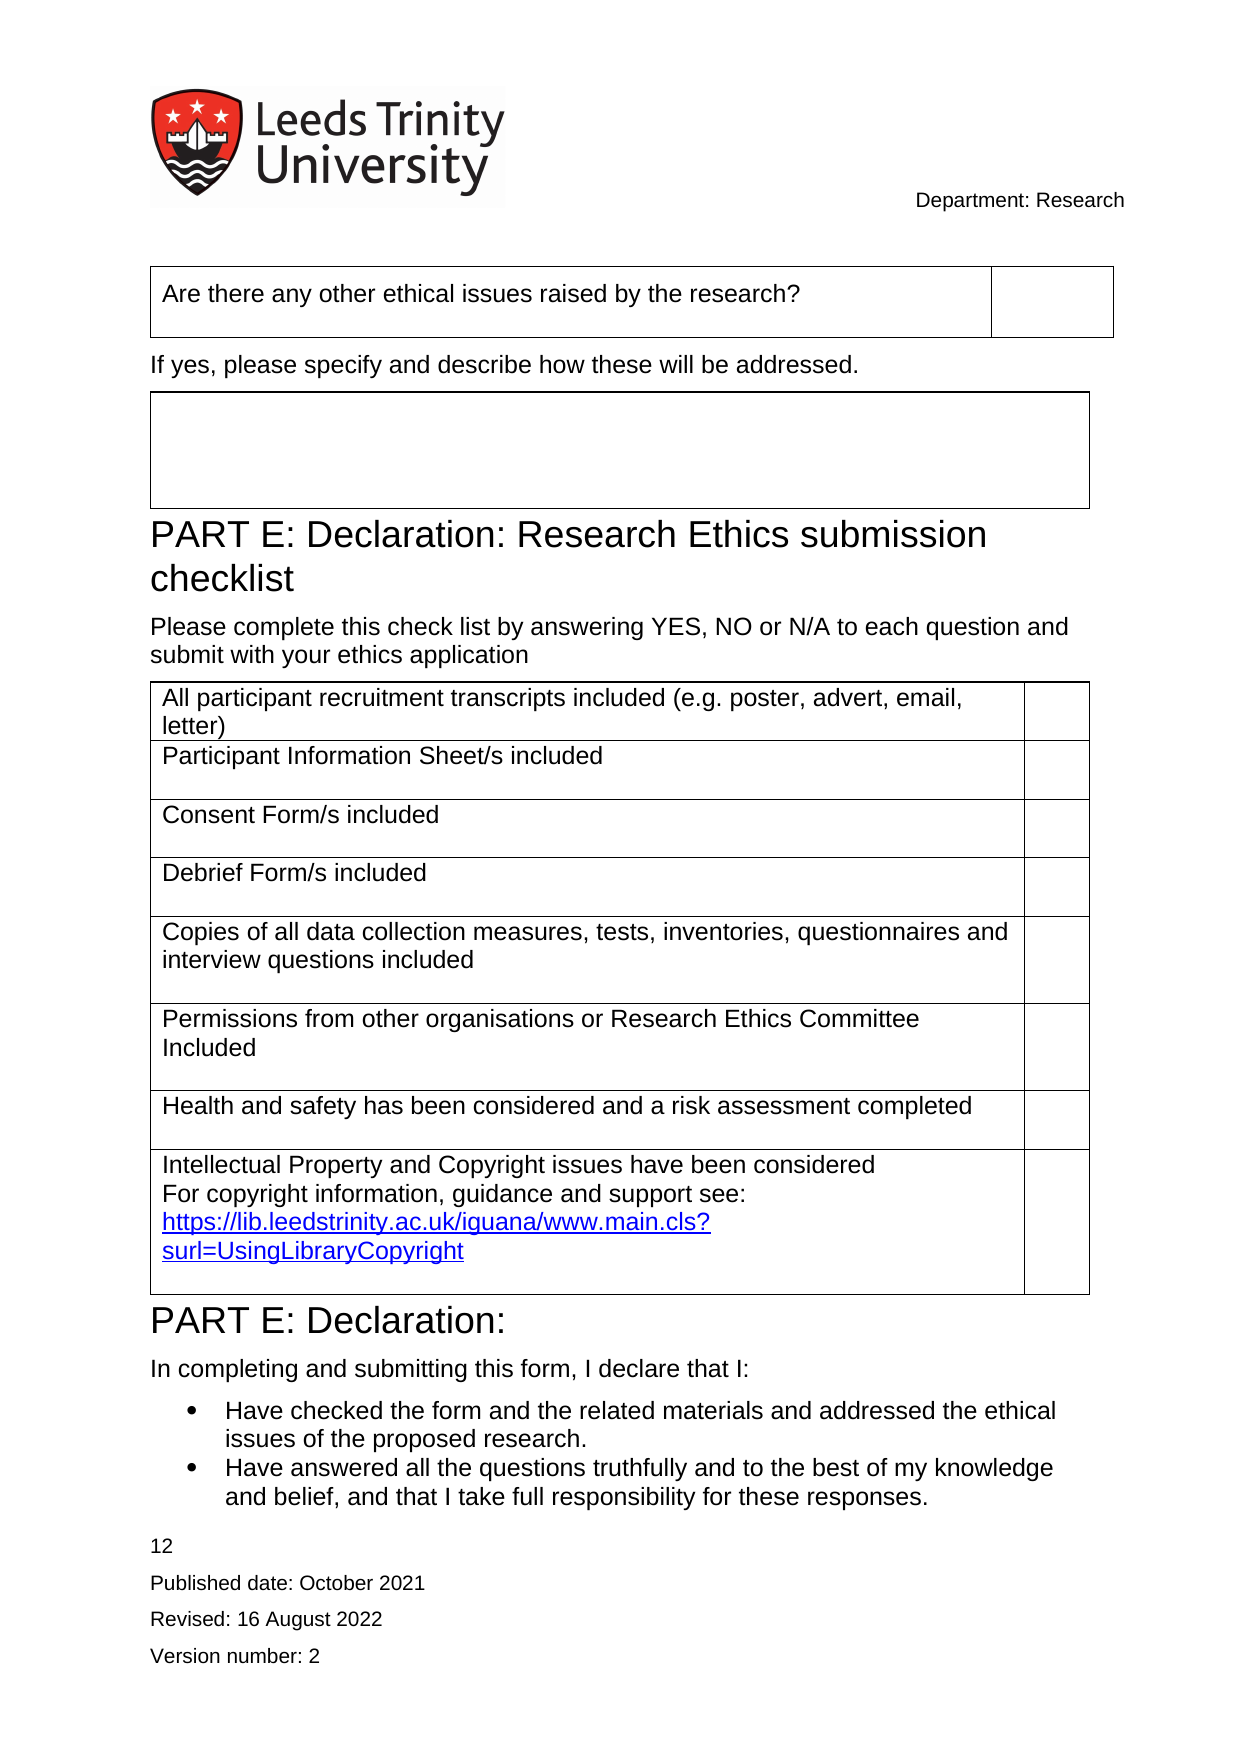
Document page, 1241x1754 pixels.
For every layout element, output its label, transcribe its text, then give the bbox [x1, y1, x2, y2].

table_cell Permissions from other organisations or Research Ethics Committee Included [151, 1004, 1024, 1090]
table_cell [1025, 1091, 1089, 1149]
table_cell [1025, 917, 1089, 1003]
table_cell Health and safety has been considered and a risk assessment completed [151, 1091, 1024, 1149]
subtitle PART E: Declaration: [150, 1299, 1090, 1342]
text In completing and submitting this form, I declare that I: [150, 1354, 1090, 1383]
list Have answered all the questions truthfully and to the best of my knowledge and belief, and that I take full responsibility for these responses. [187, 1453, 1090, 1511]
table_cell [1025, 1150, 1089, 1293]
table_cell [1025, 1004, 1089, 1090]
subtitle PART E: Declaration: Research Ethics submission checklist [150, 513, 1090, 599]
table_cell [1025, 858, 1089, 916]
table_cell Participant Information Sheet/s included [151, 741, 1024, 798]
picture [150, 86, 506, 208]
table_header [151, 393, 1089, 507]
table_cell Intellectual Property and Copyright issues have been considered For copyright information, guidance and support see: https://lib.leedstrinity.ac.uk/iguana/www.main.cls?surl=UsingLibraryCopyright [151, 1150, 1024, 1293]
text Please complete this check list by answering YES, NO or N/A to each question and submit with your ethics application [150, 611, 1090, 669]
table_header [992, 267, 1113, 337]
table_header Are there any other ethical issues raised by the research? [151, 267, 991, 337]
text If yes, please specify and describe how these will be addressed. [150, 350, 1090, 379]
table_header [1025, 683, 1089, 740]
table_cell [1025, 800, 1089, 857]
table_cell Debrief Form/s included [151, 858, 1024, 916]
table_header All participant recruitment transcripts included (e.g. poster, advert, email, letter) [151, 683, 1024, 740]
table_cell Copies of all data collection measures, tests, inventories, questionnaires and interview questions included [151, 917, 1024, 1003]
table_cell [1025, 741, 1089, 798]
list Have checked the form and the related materials and addressed the ethical issues of the proposed research. [187, 1396, 1090, 1453]
table_cell Consent Form/s included [151, 800, 1024, 857]
